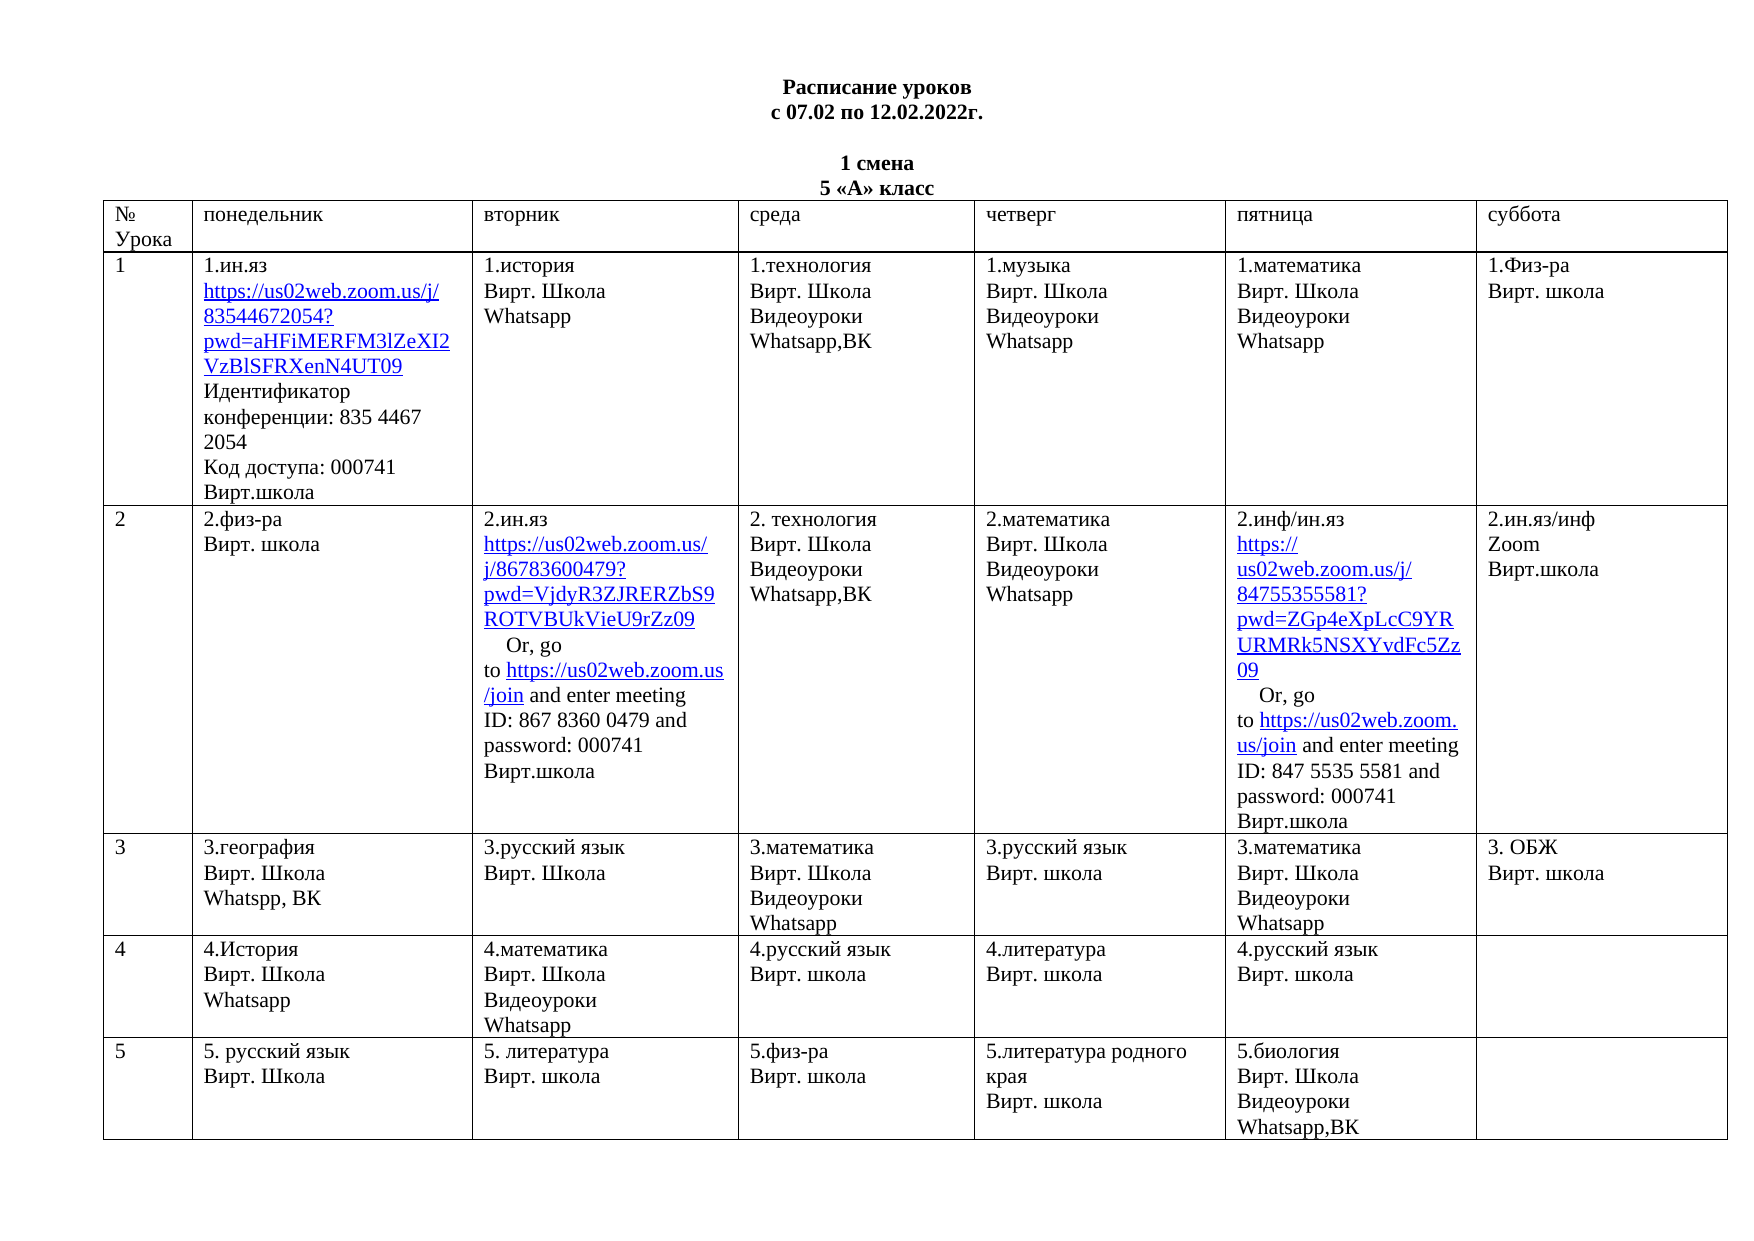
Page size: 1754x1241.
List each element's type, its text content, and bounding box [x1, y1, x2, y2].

table_cell 3.математика Вирт. Школа Видеоуроки Whatsаpp [1226, 834, 1476, 935]
table_cell 1.ин.яз https://us02web.zoom.us/j/83544672054?pwd=aHFiMERFM3lZeXI2VzBlSFRXenN4UT09 Идентификатор конференции: 835 4467 2054 Код доступа: 000741 Вирт.школа [193, 253, 472, 504]
table_cell 3 [104, 834, 192, 935]
table_header № Урока [104, 201, 192, 251]
table_header суббота [1477, 201, 1727, 251]
table_cell 2.ин.яз/инф Zoom Вирт.школа [1477, 506, 1727, 833]
table_cell 1.история Вирт. Школа Whatsаpp [473, 253, 738, 504]
table_cell 5.физ-ра Вирт. школа [739, 1038, 974, 1139]
table_cell 1.Физ-ра Вирт. школа [1477, 253, 1727, 504]
table_cell 4.русский язык Вирт. школа [739, 936, 974, 1037]
table_cell 5 [104, 1038, 192, 1139]
table_header пятница [1226, 201, 1476, 251]
table_cell 2. технология Вирт. Школа Видеоуроки Whatsаpp,ВК [739, 506, 974, 833]
table_cell 5.биология Вирт. Школа Видеоуроки Whatsаpp,ВК [1226, 1038, 1476, 1139]
table_cell 3.русский язык Вирт. школа [975, 834, 1225, 935]
table_cell 5.литература родного края Вирт. школа [975, 1038, 1225, 1139]
table_cell 5. литература Вирт. школа [473, 1038, 738, 1139]
text Расписание уроков [118, 74, 1636, 99]
table_header вторник [473, 201, 738, 251]
table_cell 5. русский язык Вирт. Школа [193, 1038, 472, 1139]
table_cell [1477, 1038, 1727, 1139]
table_cell [1477, 936, 1727, 1037]
table_cell 2 [104, 506, 192, 833]
table_cell 3.математика Вирт. Школа Видеоуроки Whatsаpp [739, 834, 974, 935]
table_cell 1 [104, 253, 192, 504]
table_cell 1.музыка Вирт. Школа Видеоуроки Whatsаpp [975, 253, 1225, 504]
table_cell 4.математика Вирт. Школа Видеоуроки Whatsаpp [473, 936, 738, 1037]
table_cell 3.география Вирт. Школа Whatspp, ВК [193, 834, 472, 935]
table_cell 1.математика Вирт. Школа Видеоуроки Whatsаpp [1226, 253, 1476, 504]
table_cell 4.русский язык Вирт. школа [1226, 936, 1476, 1037]
table_cell 4.литература Вирт. школа [975, 936, 1225, 1037]
table_cell 2.физ-ра Вирт. школа [193, 506, 472, 833]
text с 07.02 по 12.02.2022г. [118, 99, 1636, 124]
table_cell 3.русский язык Вирт. Школа [473, 834, 738, 935]
text 5 «А» класс [118, 175, 1636, 200]
table_cell 2.инф/ин.яз https://us02web.zoom.us/j/84755355581?pwd=ZGp4eXpLcC9YRURMRk5NSXYvdFc5Zz09 Or, go to https://us02web.zoom.us/join and enter meeting ID: 847 5535 5581 and password: 000741 Вирт.школа [1226, 506, 1476, 833]
table_header четверг [975, 201, 1225, 251]
table_header понедельник [193, 201, 472, 251]
table_cell 2.ин.яз https://us02web.zoom.us/j/86783600479?pwd=VjdyR3ZJRERZbS9ROTVBUkVieU9rZz09 Or, go to https://us02web.zoom.us/join and enter meeting ID: 867 8360 0479 and password: 000741 Вирт.школа [473, 506, 738, 833]
table_header среда [739, 201, 974, 251]
table_cell 3. ОБЖ Вирт. школа [1477, 834, 1727, 935]
text 1 смена [118, 149, 1636, 175]
table_cell 4 [104, 936, 192, 1037]
table_cell 2.математика Вирт. Школа Видеоуроки Whatsаpp [975, 506, 1225, 833]
table_cell 4.История Вирт. Школа Whatsаpp [193, 936, 472, 1037]
table_cell 1.технология Вирт. Школа Видеоуроки Whatsаpp,ВК [739, 253, 974, 504]
